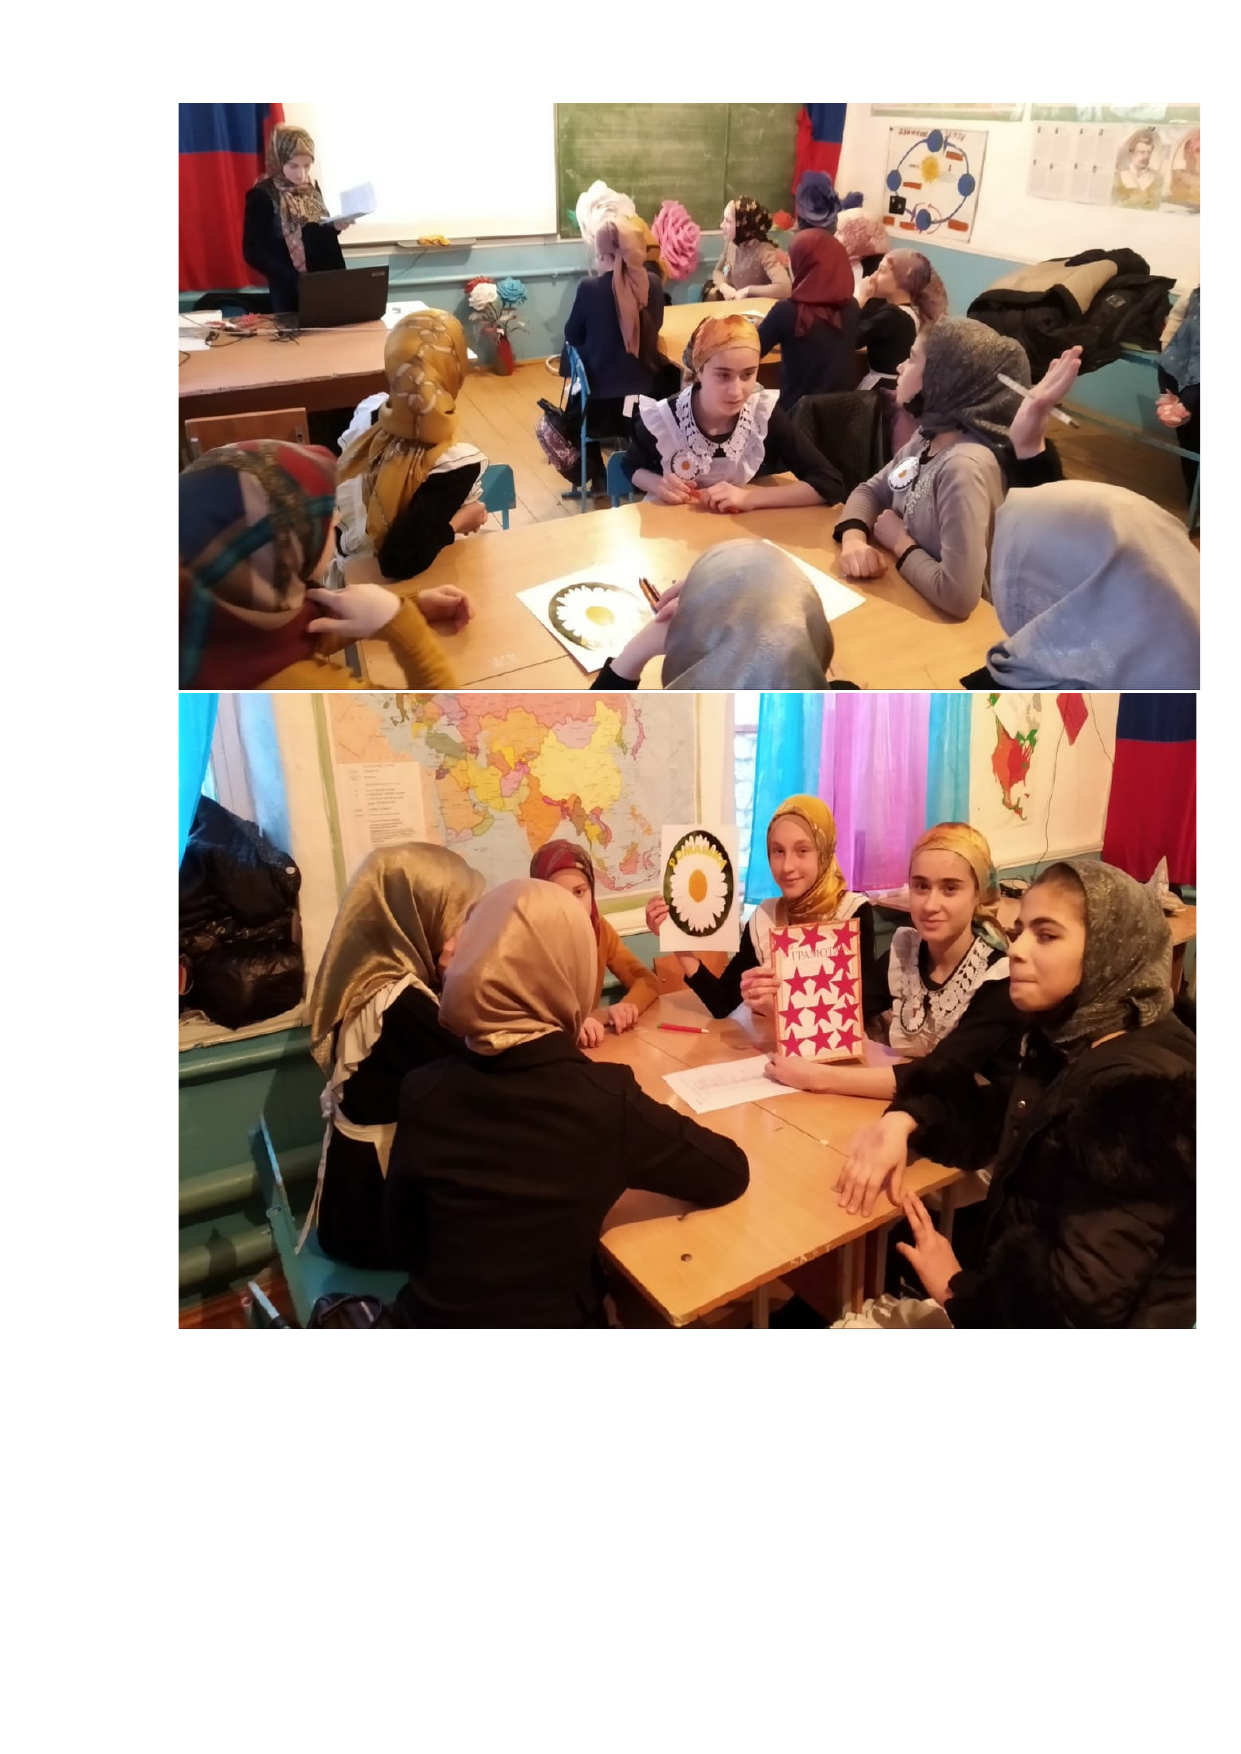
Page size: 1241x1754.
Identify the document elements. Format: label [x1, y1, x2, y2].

picture [178, 693, 1197, 1329]
picture [178, 103, 1200, 690]
